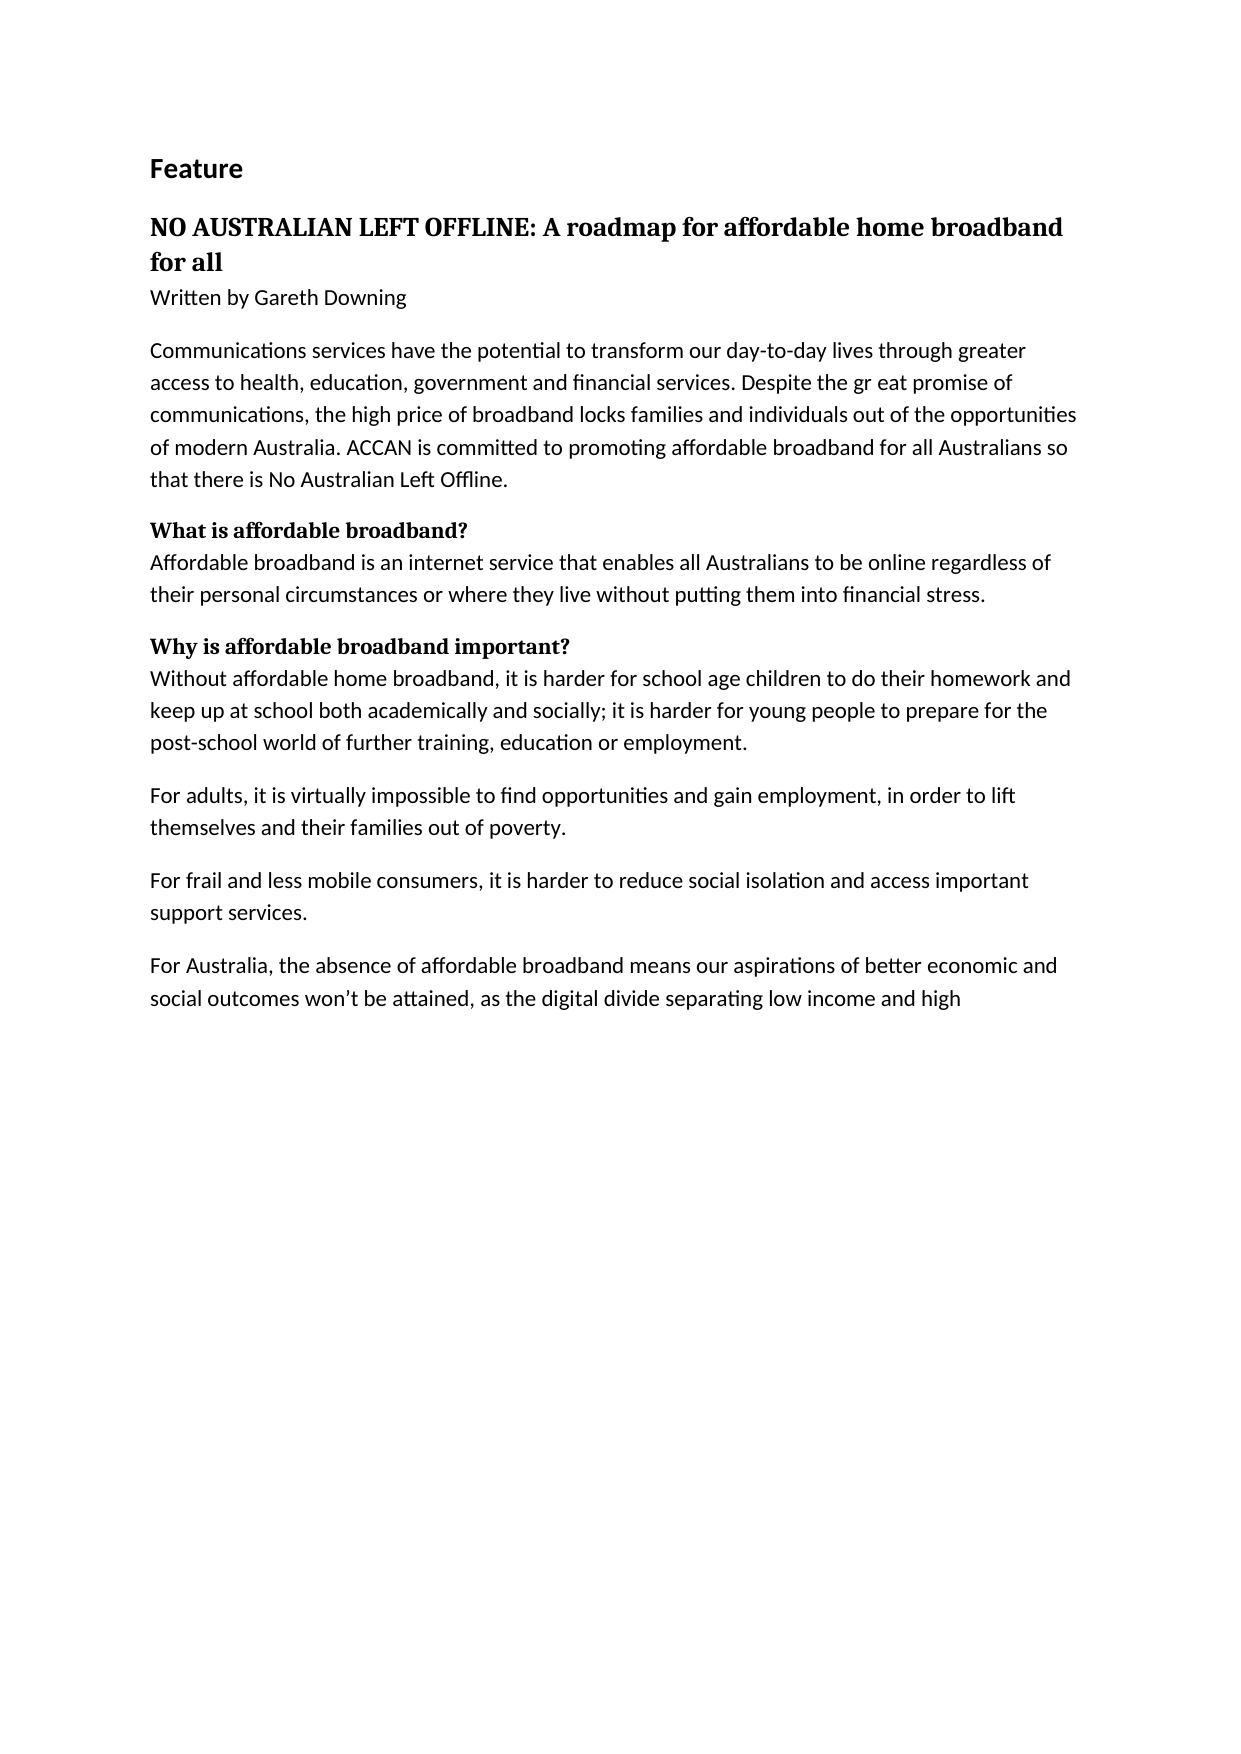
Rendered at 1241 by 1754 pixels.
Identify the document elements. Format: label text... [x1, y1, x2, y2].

text For frail and less mobile consumers, it is harder to reduce social isolation and access important support services. [150, 866, 1090, 926]
subtitle NO AUSTRALIAN LEFT OFFLINE: A roadmap for affordable home broadband for all [150, 212, 1090, 279]
text Affordable broadband is an internet service that enables all Australians to be online regardless of their personal circumstances or where they live without putting them into financial stress. [150, 548, 1090, 608]
subtitle What is affordable broadband? [150, 518, 1090, 544]
text For adults, it is virtually impossible to find opportunities and gain employment, in order to lift themselves and their families out of poverty. [150, 781, 1090, 841]
text Written by Gareth Downing [150, 283, 1090, 311]
text Communications services have the potential to transform our day-to-day lives through greater access to health, education, government and financial services. Despite the gr eat promise of communications, the high price of broadband locks families and individuals out of the opportunities of modern Australia. ACCAN is committed to promoting affordable broadband for all Australians so that there is No Australian Left Offline. [150, 336, 1090, 493]
subtitle Feature [150, 150, 1090, 186]
text Without affordable home broadband, it is harder for school age children to do their homework and keep up at school both academically and socially; it is harder for young people to prepare for the post-school world of further training, education or employment. [150, 664, 1090, 756]
text For Australia, the absence of affordable broadband means our aspirations of better economic and social outcomes won’t be attained, as the digital divide separating low income and high [150, 951, 1090, 1012]
subtitle Why is affordable broadband important? [150, 633, 1090, 660]
